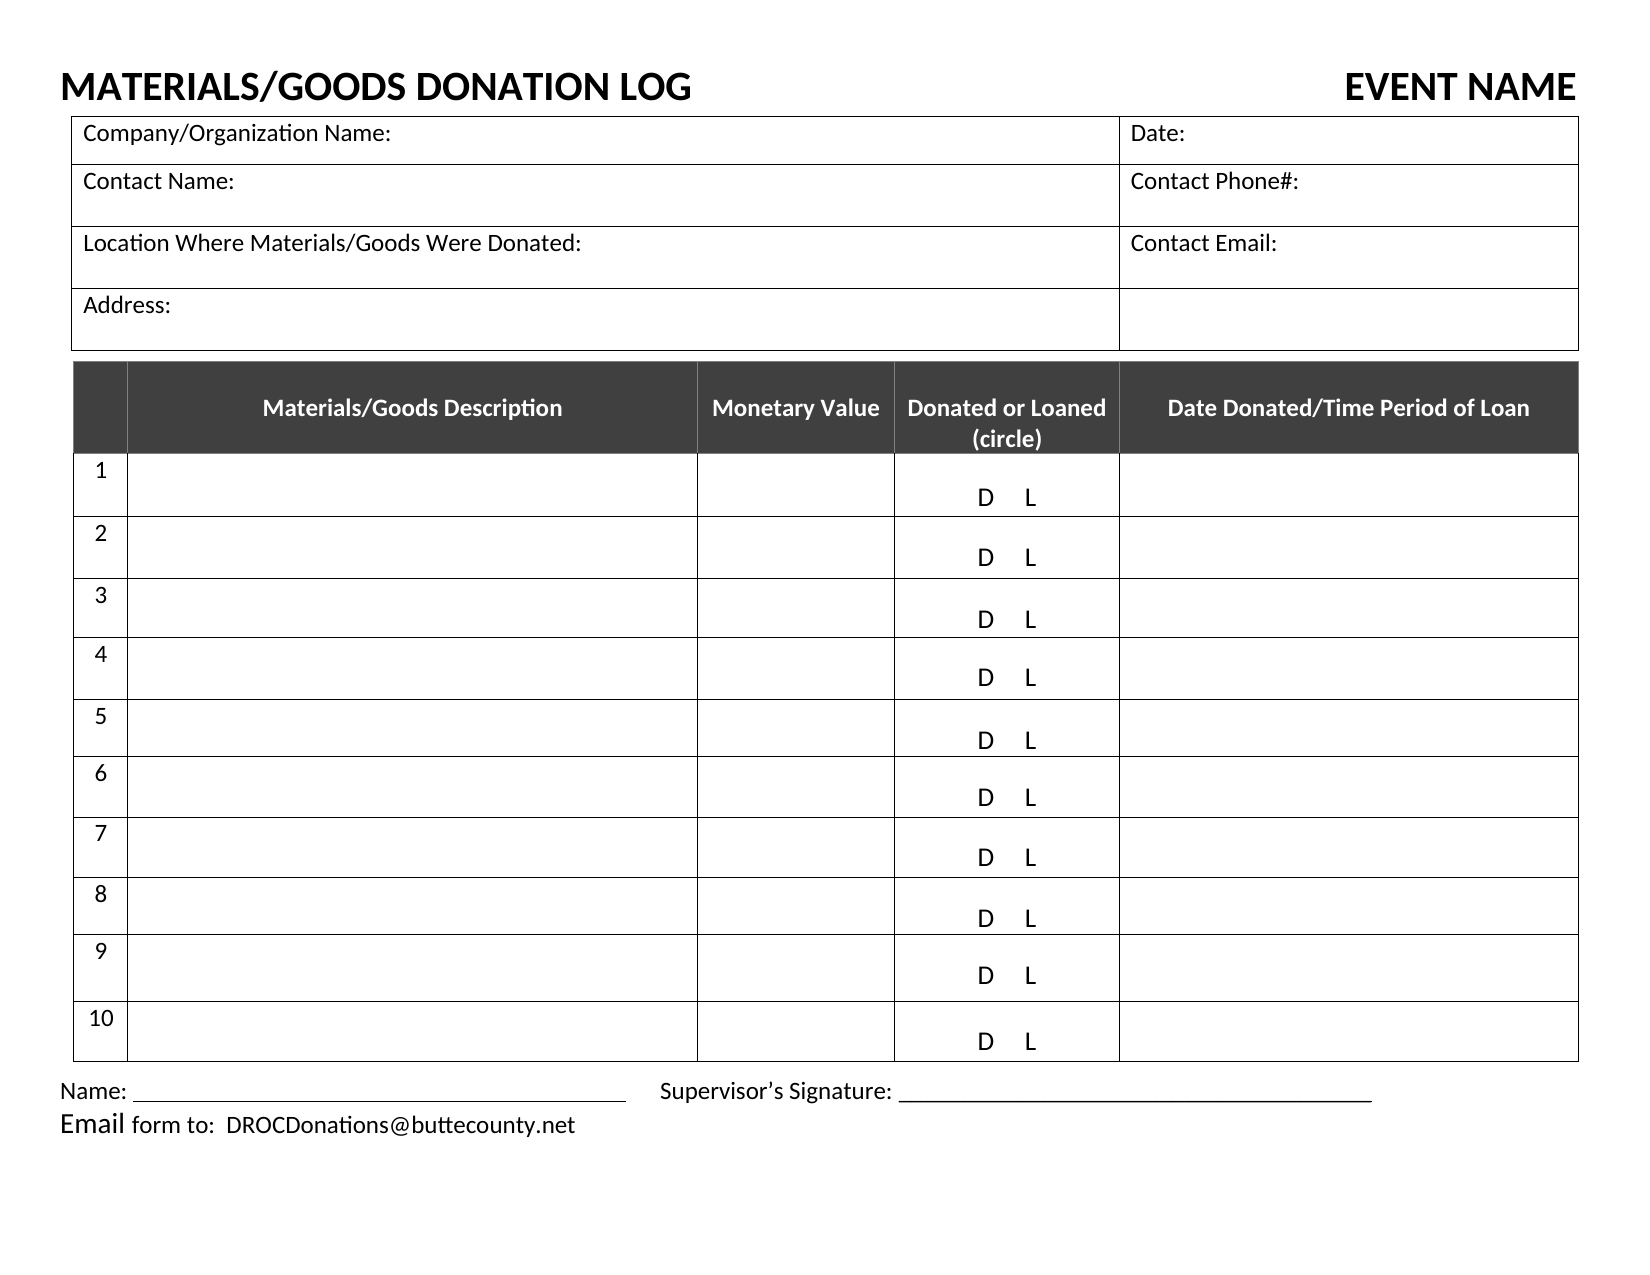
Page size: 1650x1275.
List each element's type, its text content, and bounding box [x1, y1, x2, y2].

table_cell [698, 700, 894, 756]
table_cell D L [895, 757, 1119, 817]
table_cell [698, 638, 894, 699]
table_cell D L [895, 579, 1119, 637]
table_cell [1120, 935, 1578, 1001]
table_cell [698, 757, 894, 817]
table_cell D L [895, 818, 1119, 877]
table_cell [128, 700, 697, 756]
table_cell 6 [74, 757, 127, 817]
table_cell [128, 1002, 697, 1061]
table_cell [698, 818, 894, 877]
table_header Date: [1120, 117, 1578, 164]
table_cell 5 [74, 700, 127, 756]
table_cell [1120, 757, 1578, 817]
table_cell 9 [74, 935, 127, 1001]
table_cell [128, 818, 697, 877]
table_cell [1120, 818, 1578, 877]
table_cell D L [895, 454, 1119, 516]
table_cell [698, 579, 894, 637]
table_cell Contact Email: [1120, 227, 1578, 288]
table_header [74, 362, 127, 453]
table_cell 3 [74, 579, 127, 637]
table_cell [128, 638, 697, 699]
table_cell 2 [74, 517, 127, 578]
table_cell [128, 935, 697, 1001]
table_cell [1120, 289, 1578, 350]
table_cell Location Where Materials/Goods Were Donated: [72, 227, 1119, 288]
table_header Company/Organization Name: [72, 117, 1119, 164]
table_cell [1120, 700, 1578, 756]
table_cell Contact Name: [72, 165, 1119, 226]
table_header Materials/Goods Description [128, 362, 697, 453]
table_cell [1120, 579, 1578, 637]
table_cell [128, 757, 697, 817]
text Name: Supervisor’s Signature: ______________________________________ [60, 1075, 1590, 1105]
table_cell [1120, 517, 1578, 578]
table_cell 1 [74, 454, 127, 516]
table_header Date Donated/Time Period of Loan [1120, 362, 1578, 453]
table_cell 8 [74, 878, 127, 934]
table_cell [1120, 638, 1578, 699]
table_cell [128, 878, 697, 934]
table_cell [698, 1002, 894, 1061]
table_cell 7 [74, 818, 127, 877]
table_cell Contact Phone#: [1120, 165, 1578, 226]
table_cell D L [895, 517, 1119, 578]
table_cell D L [895, 638, 1119, 699]
text Email form to: DROCDonations@buttecounty.net [60, 1105, 1590, 1141]
text MATERIALS/GOODS DONATION LOG EVENT NAME [60, 60, 1590, 111]
table_cell [698, 878, 894, 934]
table_cell [128, 517, 697, 578]
table_cell [698, 517, 894, 578]
table_header Donated or Loaned (circle) [895, 362, 1119, 453]
table_header Monetary Value [698, 362, 894, 453]
table_cell [1120, 1002, 1578, 1061]
table_cell Address: [72, 289, 1119, 350]
table_cell [128, 454, 697, 516]
table_cell [128, 579, 697, 637]
table_cell [698, 935, 894, 1001]
table_cell D L [895, 700, 1119, 756]
table_cell D L [895, 878, 1119, 934]
table_cell [1120, 878, 1578, 934]
table_cell 4 [74, 638, 127, 699]
table_cell [1120, 454, 1578, 516]
table_cell D L [895, 1002, 1119, 1061]
table_cell 10 [74, 1002, 127, 1061]
table_cell D L [895, 935, 1119, 1001]
table_cell [698, 454, 894, 516]
